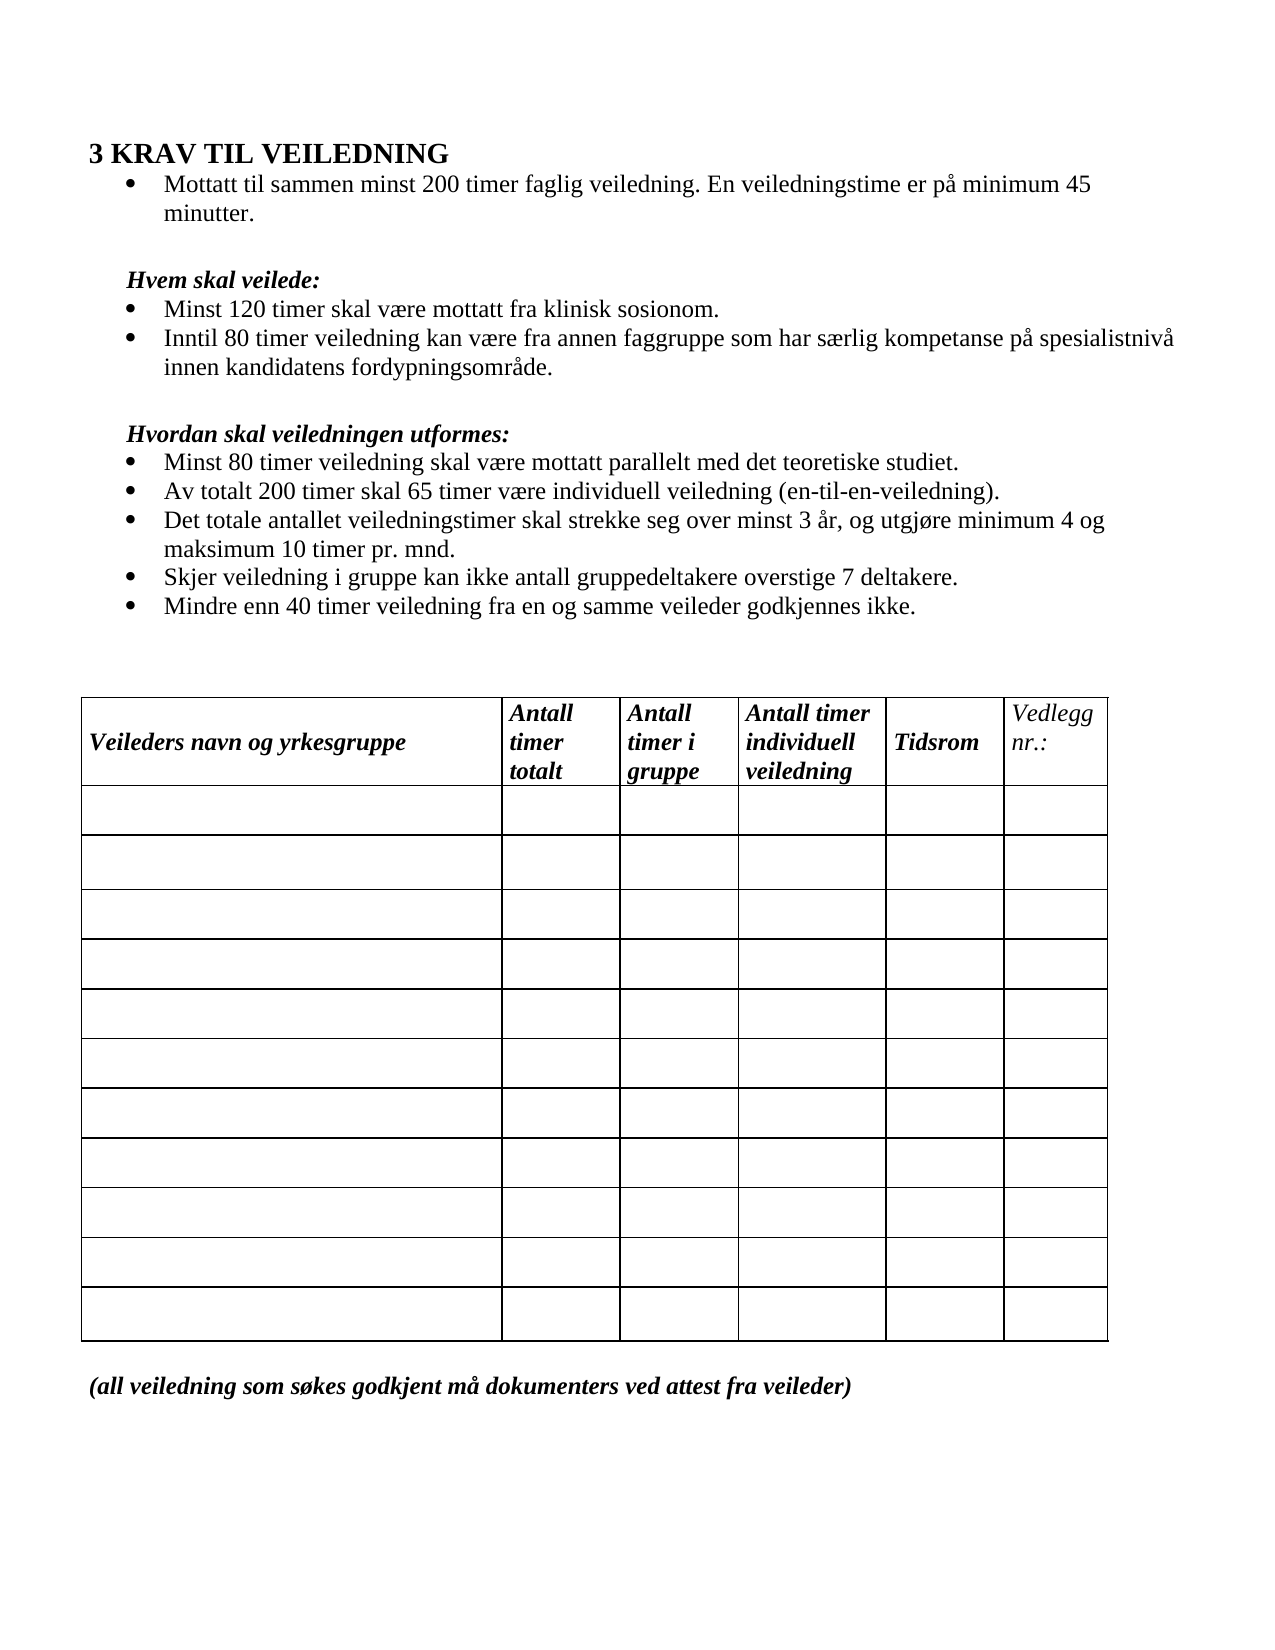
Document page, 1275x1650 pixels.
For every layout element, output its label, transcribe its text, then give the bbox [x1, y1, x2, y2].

list Mindre enn 40 timer veiledning fra en og samme veileder godkjennes ikke. [126, 591, 1186, 620]
table_cell [82, 1188, 501, 1236]
list Minst 120 timer skal være mottatt fra klinisk sosionom. [126, 294, 1186, 323]
table_cell [503, 1188, 619, 1236]
table_cell [739, 786, 885, 834]
table_cell [887, 1139, 1003, 1187]
table_cell [503, 1288, 619, 1340]
table_cell [887, 1039, 1003, 1087]
table_cell [1005, 1288, 1107, 1340]
table_cell [503, 890, 619, 938]
table_cell [82, 990, 501, 1038]
list Av totalt 200 timer skal 65 timer være individuell veiledning (en-til-en-veiledning). [126, 476, 1186, 505]
table_cell [887, 1089, 1003, 1137]
table_cell [503, 836, 619, 888]
table_cell [887, 1288, 1003, 1340]
table_cell [887, 1238, 1003, 1286]
list Skjer veiledning i gruppe kan ikke antall gruppedeltakere overstige 7 deltakere. [126, 562, 1186, 591]
table_cell [739, 1238, 885, 1286]
table_cell [887, 786, 1003, 834]
table_cell [621, 1188, 738, 1236]
table_cell [82, 836, 501, 888]
table_cell [739, 1288, 885, 1340]
table_cell [1005, 1089, 1107, 1137]
table_cell [1005, 1139, 1107, 1187]
table_cell [621, 1089, 738, 1137]
table_cell [887, 940, 1003, 988]
text 3 KRAV TIL VEILEDNING [89, 136, 1186, 169]
table_cell [1005, 940, 1107, 988]
table_cell [621, 786, 738, 834]
table_cell [621, 1139, 738, 1187]
table_cell [1005, 836, 1107, 888]
table_cell [503, 940, 619, 988]
table_header Antall timer individuell veiledning [739, 698, 885, 784]
list Minst 80 timer veiledning skal være mottatt parallelt med det teoretiske studiet. [126, 447, 1186, 476]
table_cell [503, 1039, 619, 1087]
list Inntil 80 timer veiledning kan være fra annen faggruppe som har særlig kompetanse på spesialistnivå innen kandidatens fordypningsområde. [126, 323, 1186, 380]
table_cell [739, 890, 885, 938]
table_cell [1005, 1238, 1107, 1286]
table_cell [82, 890, 501, 938]
table_header Veileders navn og yrkesgruppe [82, 698, 501, 784]
table_cell [621, 1288, 738, 1340]
table_header Antall timer totalt [503, 698, 619, 784]
table_cell [503, 1089, 619, 1137]
table_cell [82, 1288, 501, 1340]
table_cell [503, 1139, 619, 1187]
table_cell [82, 1039, 501, 1087]
table_cell [82, 1089, 501, 1137]
table_cell [1005, 786, 1107, 834]
table_cell [739, 1139, 885, 1187]
table_cell [82, 1139, 501, 1187]
text Hvordan skal veiledningen utformes: [126, 419, 1186, 447]
table_cell [621, 836, 738, 888]
text (all veiledning som søkes godkjent må dokumenters ved attest fra veileder) [89, 1371, 1186, 1399]
table_cell [739, 990, 885, 1038]
table_cell [739, 1089, 885, 1137]
table_cell [621, 1039, 738, 1087]
table_cell [739, 940, 885, 988]
table_cell [739, 1188, 885, 1236]
table_cell [621, 990, 738, 1038]
table_cell [621, 890, 738, 938]
table_cell [82, 940, 501, 988]
table_header Antall timer i gruppe [621, 698, 738, 784]
table_cell [1005, 1188, 1107, 1236]
table_cell [887, 990, 1003, 1038]
list Det totale antallet veiledningstimer skal strekke seg over minst 3 år, og utgjøre minimum 4 og maksimum 10 timer pr. mnd. [126, 505, 1186, 562]
table_cell [887, 836, 1003, 888]
table_cell [503, 990, 619, 1038]
table_cell [621, 940, 738, 988]
text Hvem skal veilede: [126, 265, 1186, 294]
table_cell [887, 890, 1003, 938]
table_cell [503, 786, 619, 834]
table_cell [1005, 1039, 1107, 1087]
table_cell [1005, 890, 1107, 938]
table_header Tidsrom [887, 698, 1003, 784]
table_cell [503, 1238, 619, 1286]
table_cell [82, 786, 501, 834]
table_cell [621, 1238, 738, 1286]
table_cell [82, 1238, 501, 1286]
table_cell [739, 836, 885, 888]
table_header Vedlegg nr.: [1005, 698, 1107, 784]
table_cell [887, 1188, 1003, 1236]
table_cell [739, 1039, 885, 1087]
table_cell [1005, 990, 1107, 1038]
list Mottatt til sammen minst 200 timer faglig veiledning. En veiledningstime er på minimum 45 minutter. [126, 169, 1186, 227]
